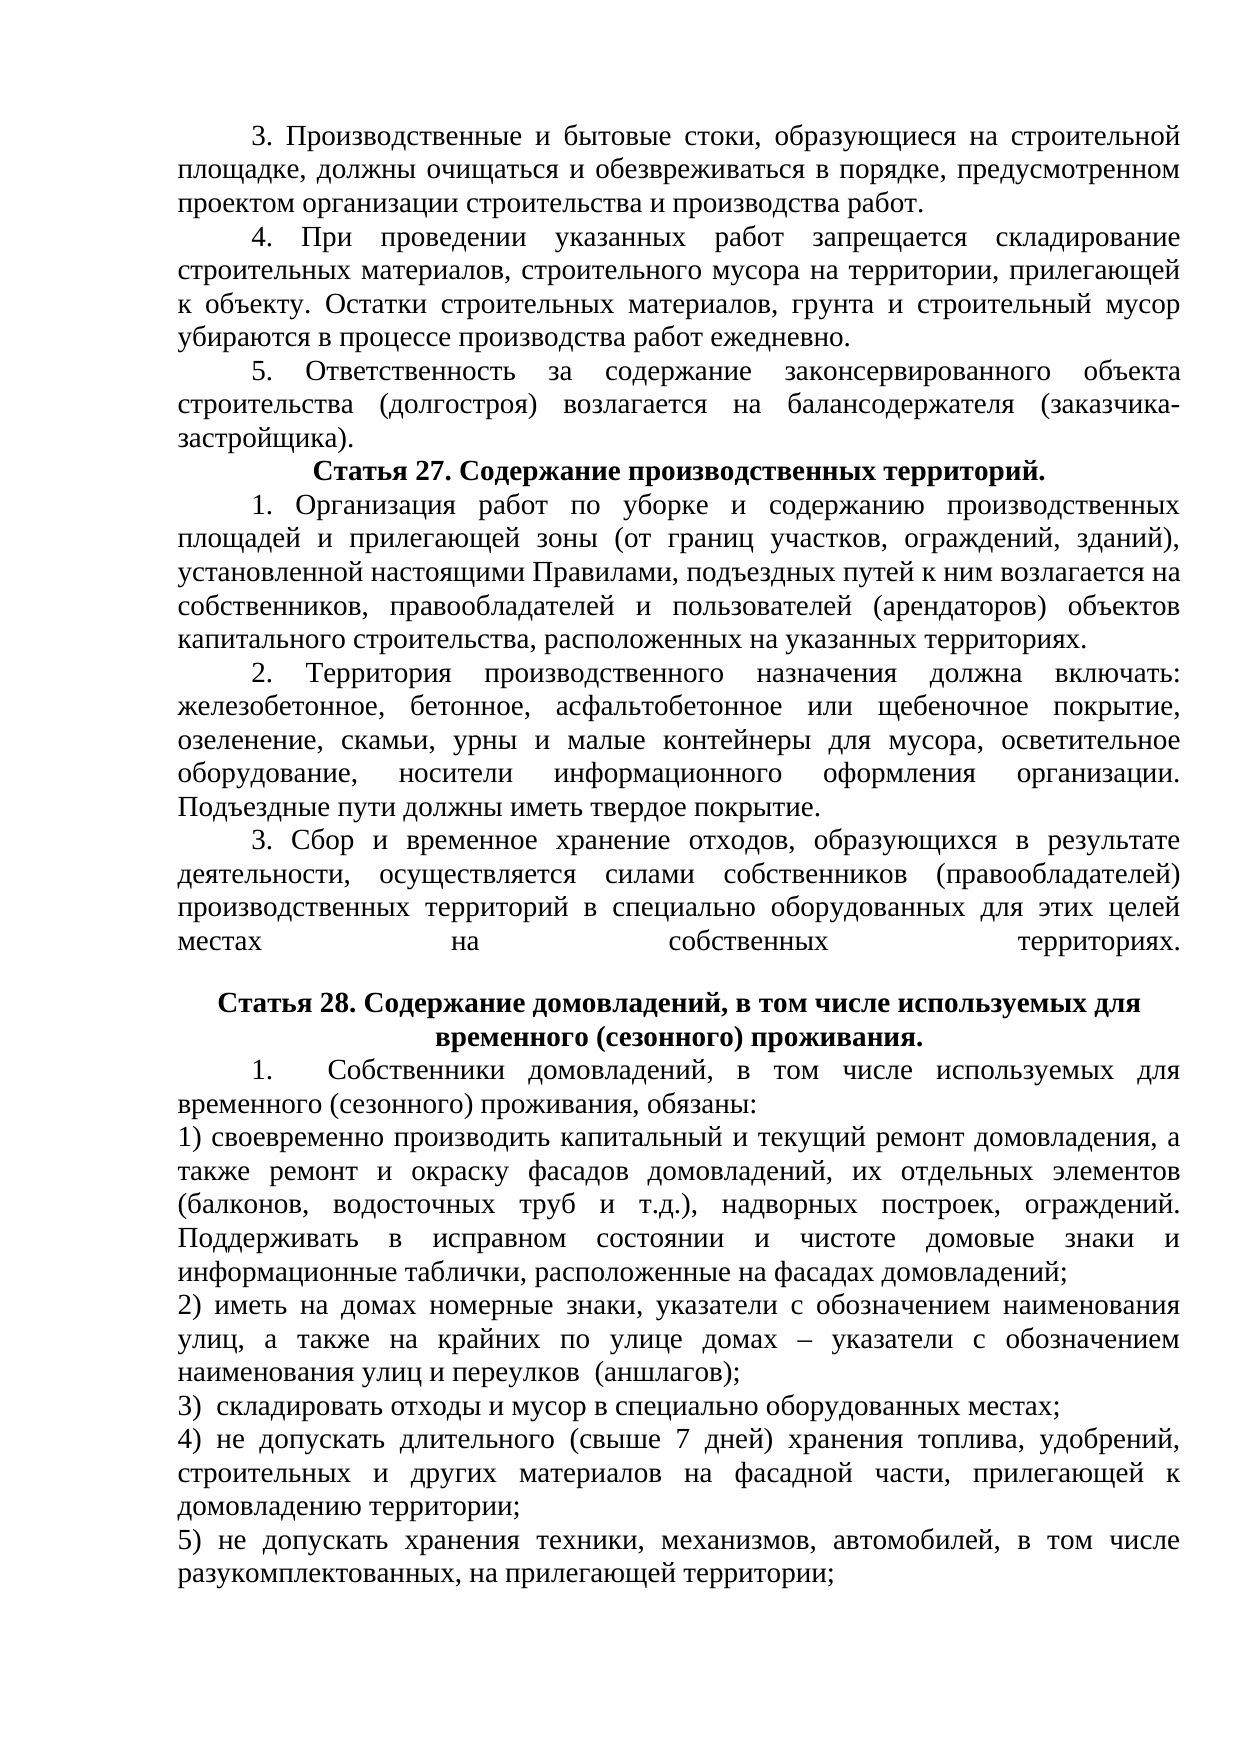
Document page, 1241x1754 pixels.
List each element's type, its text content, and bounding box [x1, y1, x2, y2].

text 5) не допускать хранения техники, механизмов, автомобилей, в том числе разукомплектованных, на прилегающей территории; [177, 1522, 1181, 1589]
text 4) не допускать длительного (свыше 7 дней) хранения топлива, удобрений, строительных и других материалов на фасадной части, прилегающей к домовладению территории; [177, 1421, 1181, 1522]
text 3) складировать отходы и мусор в специально оборудованных местах; [177, 1388, 1181, 1421]
text Статья 27. Содержание производственных территорий. [177, 453, 1181, 487]
text 2. Территория производственного назначения должна включать: железобетонное, бетонное, асфальтобетонное или щебеночное покрытие, озеленение, скамьи, урны и малые контейнеры для мусора, осветительное оборудование, носители информационного оформления организации. Подъездные пути должны иметь твердое покрытие. [177, 655, 1181, 822]
text 1) своевременно производить капитальный и текущий ремонт домовладения, а также ремонт и окраску фасадов домовладений, их отдельных элементов (балконов, водосточных труб и т.д.), надворных построек, ограждений. Поддерживать в исправном состоянии и чистоте домовые знаки и информационные таблички, расположенные на фасадах домовладений; [177, 1119, 1181, 1287]
text 2) иметь на домах номерные знаки, указатели с обозначением наименования улиц, а также на крайних по улице домах – указатели с обозначением наименования улиц и переулков (аншлагов); [177, 1287, 1181, 1388]
text Статья 28. Содержание домовладений, в том числе используемых для временного (сезонного) проживания. [177, 985, 1181, 1052]
text 3. Сбор и временное хранение отходов, образующихся в результате деятельности, осуществляется силами собственников (правообладателей) производственных территорий в специально оборудованных для этих целей местах на собственных территориях. [177, 822, 1181, 985]
text 3. Производственные и бытовые стоки, образующиеся на строительной площадке, должны очищаться и обезвреживаться в порядке, предусмотренном проектом организации строительства и производства работ. [177, 118, 1181, 219]
text 5. Ответственность за содержание законсервированного объекта строительства (долгостроя) возлагается на балансодержателя (заказчика-застройщика). [177, 353, 1181, 453]
list Собственники домовладений, в том числе используемых для временного (сезонного) проживания, обязаны: [177, 1052, 1181, 1119]
text 1. Организация работ по уборке и содержанию производственных площадей и прилегающей зоны (от границ участков, ограждений, зданий), установленной настоящими Правилами, подъездных путей к ним возлагается на собственников, правообладателей и пользователей (арендаторов) объектов капитального строительства, расположенных на указанных территориях. [177, 487, 1181, 655]
text 4. При проведении указанных работ запрещается складирование строительных материалов, строительного мусора на территории, прилегающей к объекту. Остатки строительных материалов, грунта и строительный мусор убираются в процессе производства работ ежедневно. [177, 219, 1181, 353]
